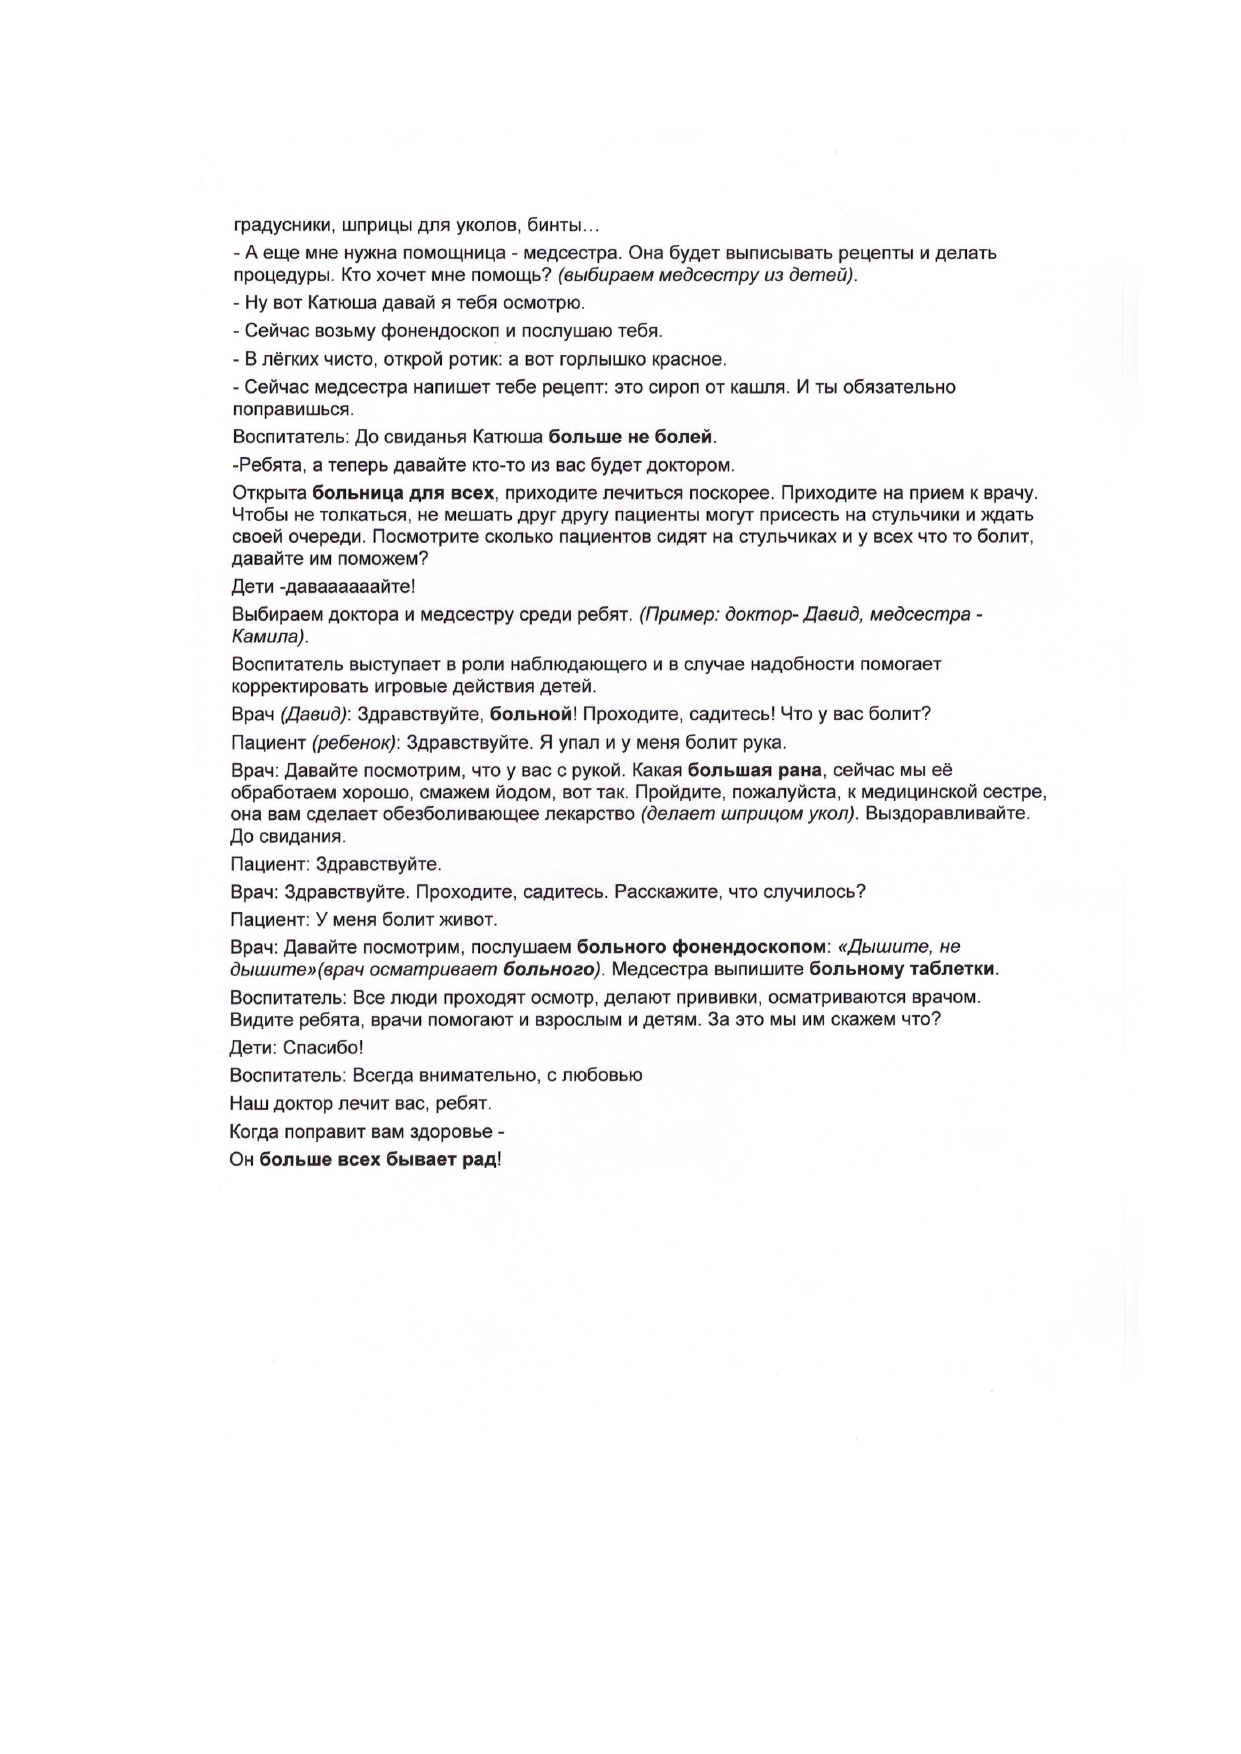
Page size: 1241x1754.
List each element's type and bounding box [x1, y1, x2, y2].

picture [177, 118, 1151, 1458]
